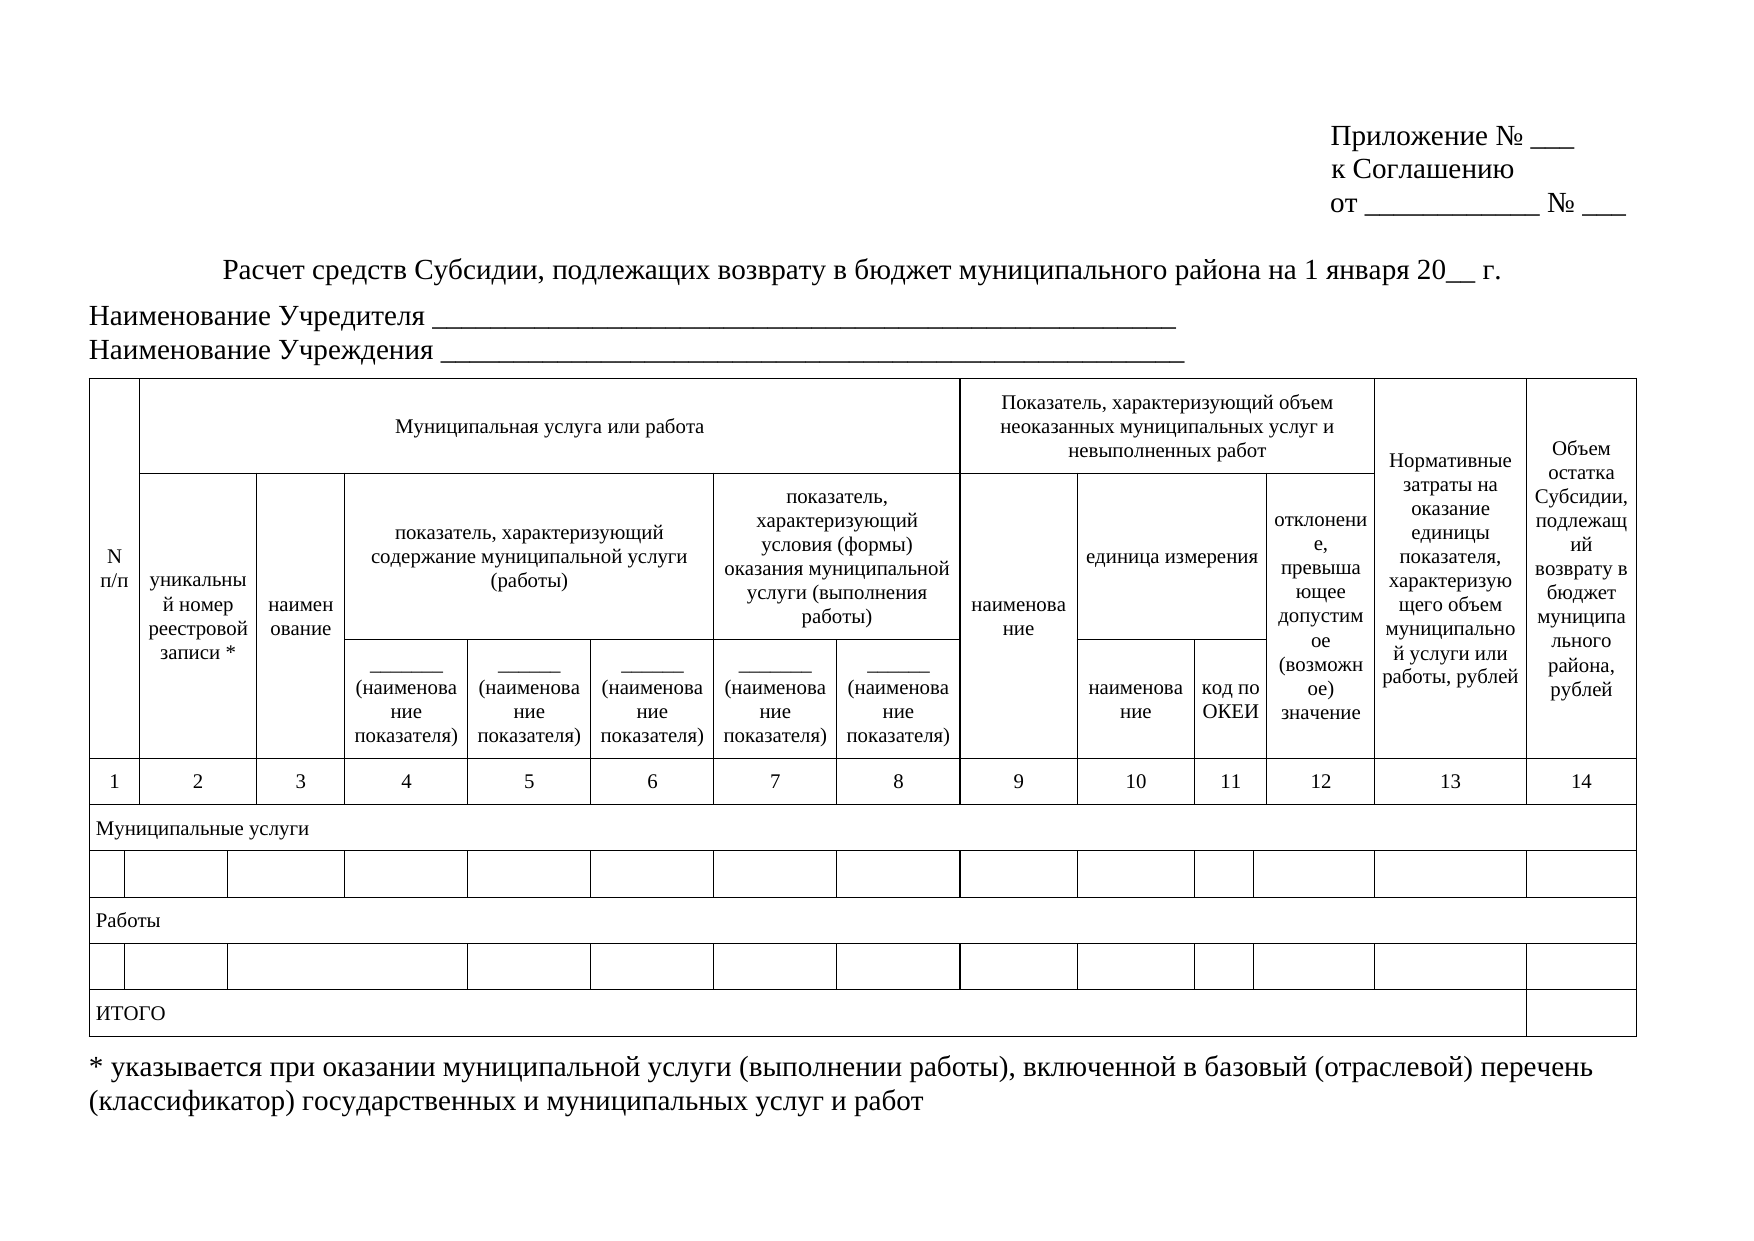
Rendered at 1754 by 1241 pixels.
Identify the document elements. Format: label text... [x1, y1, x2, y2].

table_cell отклонение, превышающее допустимое (возможное) значение [1267, 474, 1374, 758]
table_cell 11 [1195, 759, 1266, 804]
text Расчет средств Субсидии, подлежащих возврату в бюджет муниципального района на 1 января 20__ г. [89, 252, 1636, 286]
table_cell ______ (наименование показателя) [837, 640, 959, 758]
table_cell наименование [1078, 640, 1194, 758]
table_cell [1254, 851, 1374, 897]
table_cell [125, 944, 227, 989]
table_cell [90, 944, 124, 989]
text * указывается при оказании муниципальной услуги (выполнении работы), включенной в базовый (отраслевой) перечень (классификатор) государственных и муниципальных услуг и работ [89, 1049, 1636, 1116]
table_cell единица измерения [1078, 474, 1266, 639]
table_cell [1195, 944, 1253, 989]
table_cell [591, 944, 713, 989]
table_cell [837, 851, 959, 897]
table_cell [961, 944, 1077, 989]
table_cell [1195, 851, 1253, 897]
table_cell Работы [90, 898, 1636, 943]
table_cell [961, 851, 1077, 897]
table_cell 13 [1375, 759, 1526, 804]
table_header Муниципальная услуга или работа [140, 379, 959, 472]
table_cell 2 [140, 759, 256, 804]
table_cell 12 [1267, 759, 1374, 804]
table_cell [1078, 944, 1194, 989]
text Наименование Учредителя ___________________________________________________ [89, 298, 1636, 332]
table_cell [345, 851, 467, 897]
table_cell [1527, 851, 1636, 897]
table_cell 6 [591, 759, 713, 804]
text Наименование Учреждения ___________________________________________________ [89, 332, 1636, 365]
table_cell [1527, 944, 1636, 989]
table_header Объем остатка Субсидии, подлежащий возврату в бюджет муниципального района, рублей [1527, 379, 1636, 758]
table_cell 1 [90, 759, 139, 804]
table_cell [1375, 851, 1526, 897]
text к Соглашению [1121, 152, 1636, 185]
table_cell [1375, 944, 1526, 989]
table_cell 10 [1078, 759, 1194, 804]
table_cell [90, 851, 124, 897]
table_cell _______ (наименование показателя) [714, 640, 836, 758]
table_cell 4 [345, 759, 467, 804]
table_cell ______ (наименование показателя) [591, 640, 713, 758]
table_cell [837, 944, 959, 989]
table_cell 7 [714, 759, 836, 804]
table_cell ИТОГО [90, 990, 1526, 1036]
table_cell наименование [961, 474, 1077, 758]
table_cell 14 [1527, 759, 1636, 804]
table_cell [125, 851, 227, 897]
table_cell [1527, 990, 1636, 1036]
table_cell показатель, характеризующий условия (формы) оказания муниципальной услуги (выполнения работы) [714, 474, 959, 639]
text от ____________ № ___ [1269, 185, 1636, 219]
table_cell наименование [257, 474, 344, 758]
table_cell [468, 944, 590, 989]
table_cell код по ОКЕИ [1195, 640, 1266, 758]
table_header Показатель, характеризующий объем неоказанных муниципальных услуг и невыполненных работ [961, 379, 1374, 472]
table_cell [228, 944, 467, 989]
table_cell [228, 851, 344, 897]
table_cell 5 [468, 759, 590, 804]
table_cell _______ (наименование показателя) [345, 640, 467, 758]
table_cell 3 [257, 759, 344, 804]
table_cell уникальный номер реестровой записи * [140, 474, 256, 758]
table_header Нормативные затраты на оказание единицы показателя, характеризующего объем муниципальной услуги или работы, рублей [1375, 379, 1526, 758]
table_cell ______ (наименование показателя) [468, 640, 590, 758]
table_cell [1078, 851, 1194, 897]
table_cell показатель, характеризующий содержание муниципальной услуги (работы) [345, 474, 713, 639]
text Приложение № ___ [1195, 118, 1636, 152]
table_cell [591, 851, 713, 897]
table_cell Муниципальные услуги [90, 805, 1636, 850]
table_header N п/п [90, 379, 139, 758]
table_cell 8 [837, 759, 959, 804]
table_cell [1254, 944, 1374, 989]
table_cell [468, 851, 590, 897]
table_cell [714, 851, 836, 897]
table_cell 9 [961, 759, 1077, 804]
table_cell [714, 944, 836, 989]
